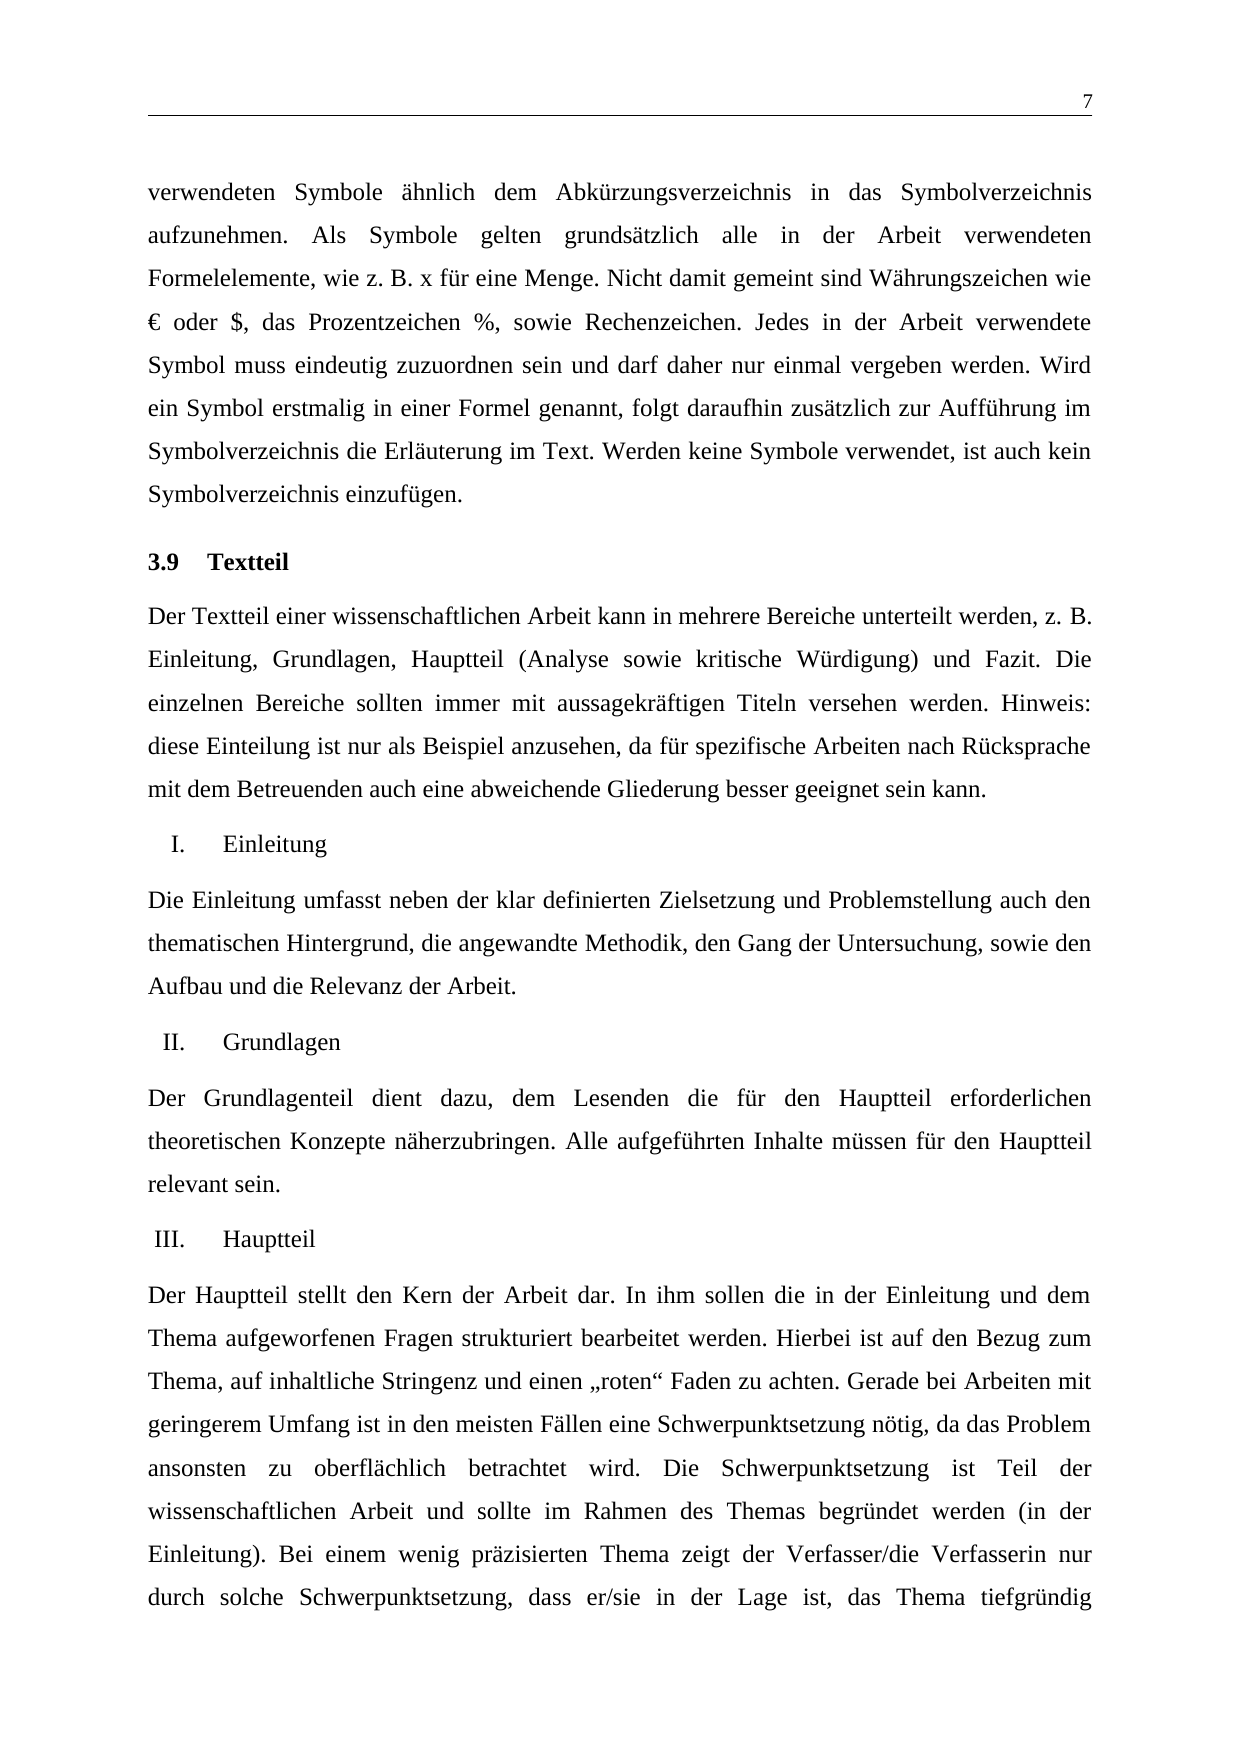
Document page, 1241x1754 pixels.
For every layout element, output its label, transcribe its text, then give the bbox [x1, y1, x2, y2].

text Der Textteil einer wissenschaftlichen Arbeit kann in mehrere Bereiche unterteilt werden, z. B. Einleitung, Grundlagen, Hauptteil (Analyse sowie kritische Würdigung) und Fazit. Die einzelnen Bereiche sollten immer mit aussagekräftigen Titeln versehen werden. Hinweis: diese Einteilung ist nur als Beispiel anzusehen, da für spezifische Arbeiten nach Rücksprache mit dem Betreuenden auch eine abweichende Gliederung besser geeignet sein kann. [148, 601, 1092, 803]
list Hauptteil [185, 1224, 1092, 1253]
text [148, 1280, 1092, 1611]
list Grundlagen [185, 1027, 1092, 1056]
text Die Einleitung umfasst neben der klar definierten Zielsetzung und Problemstellung auch den thematischen Hintergrund, die angewandte Methodik, den Gang der Untersuchung, sowie den Aufbau und die Relevanz der Arbeit. [148, 885, 1092, 1000]
list Einleitung [185, 829, 1092, 858]
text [148, 177, 1092, 508]
subtitle Textteil [148, 547, 1092, 576]
text Der Grundlagenteil dient dazu, dem Lesenden die für den Hauptteil erforderlichen theoretischen Konzepte näherzubringen. Alle aufgeführten Inhalte müssen für den Hauptteil relevant sein. [148, 1083, 1092, 1198]
